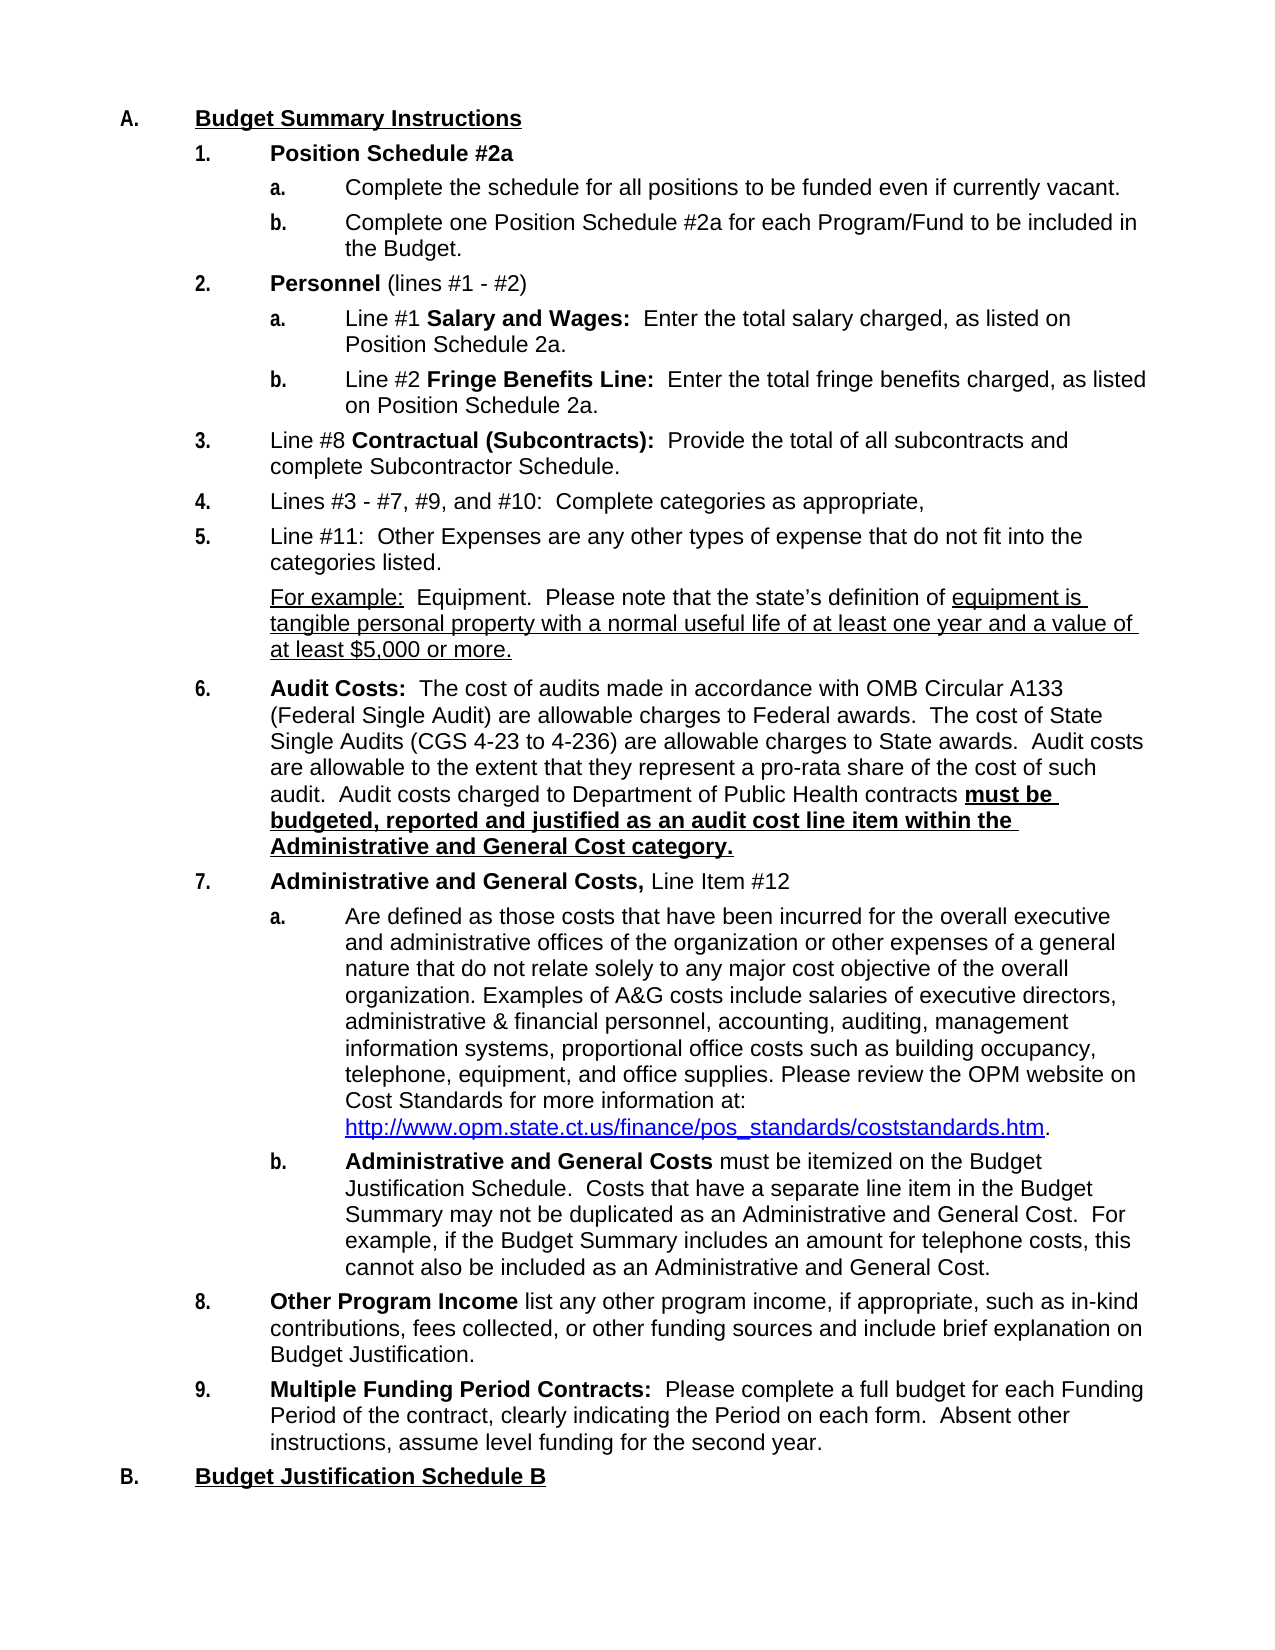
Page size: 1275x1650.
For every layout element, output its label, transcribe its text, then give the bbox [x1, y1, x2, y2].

subtitle Position Schedule #2a [195, 140, 1155, 166]
subtitle Line #8 Contractual (Subcontracts): Provide the total of all subcontracts and complete Subcontractor Schedule. [195, 427, 1155, 479]
subtitle Line #11: Other Expenses are any other types of expense that do not fit into the categories listed. [195, 523, 1155, 575]
subtitle Are defined as those costs that have been incurred for the overall executive and administrative offices of the organization or other expenses of a general nature that do not relate solely to any major cost objective of the overall organization. Examples of A&G costs include salaries of executive directors, administrative & financial personnel, accounting, auditing, management information systems, proportional office costs such as building occupancy, telephone, equipment, and office supplies. Please review the OPM website on Cost Standards for more information at: http://www.opm.state.ct.us/finance/pos_standards/coststandards.htm. [270, 903, 1155, 1140]
text For example: Equipment. Please note that the state’s definition of equipment is tangible personal property with a normal useful life of at least one year and a value of at least $5,000 or more. [270, 584, 1155, 663]
subtitle Complete the schedule for all positions to be funded even if currently vacant. [270, 174, 1155, 201]
subtitle Lines #3 - #7, #9, and #10: Complete categories as appropriate, [195, 488, 1155, 514]
subtitle Other Program Income list any other program income, if appropriate, such as in-kind contributions, fees collected, or other funding sources and include brief explanation on Budget Justification. [195, 1288, 1155, 1367]
subtitle Budget Justification Schedule B [120, 1463, 1155, 1489]
subtitle Administrative and General Costs, Line Item #12 [195, 868, 1155, 894]
subtitle Multiple Funding Period Contracts: Please complete a full budget for each Funding Period of the contract, clearly indicating the Period on each form. Absent other instructions, assume level funding for the second year. [195, 1376, 1155, 1455]
subtitle Personnel (lines #1 - #2) [195, 270, 1155, 296]
subtitle Complete one Position Schedule #2a for each Program/Fund to be included in the Budget. [270, 209, 1155, 262]
subtitle Audit Costs: The cost of audits made in accordance with OMB Circular A133 (Federal Single Audit) are allowable charges to Federal awards. The cost of State Single Audits (CGS 4-23 to 4-236) are allowable charges to State awards. Audit costs are allowable to the extent that they represent a pro-rata share of the cost of such audit. Audit costs charged to Department of Public Health contracts must be budgeted, reported and justified as an audit cost line item within the Administrative and General Cost category. [195, 675, 1155, 860]
subtitle Administrative and General Costs must be itemized on the Budget Justification Schedule. Costs that have a separate line item in the Budget Summary may not be duplicated as an Administrative and General Cost. For example, if the Budget Summary includes an amount for telephone costs, this cannot also be included as an Administrative and General Cost. [270, 1148, 1155, 1280]
subtitle Budget Summary Instructions [120, 105, 1155, 131]
subtitle Line #1 Salary and Wages: Enter the total salary charged, as listed on Position Schedule 2a. [270, 305, 1155, 357]
subtitle Line #2 Fringe Benefits Line: Enter the total fringe benefits charged, as listed on Position Schedule 2a. [270, 366, 1155, 418]
